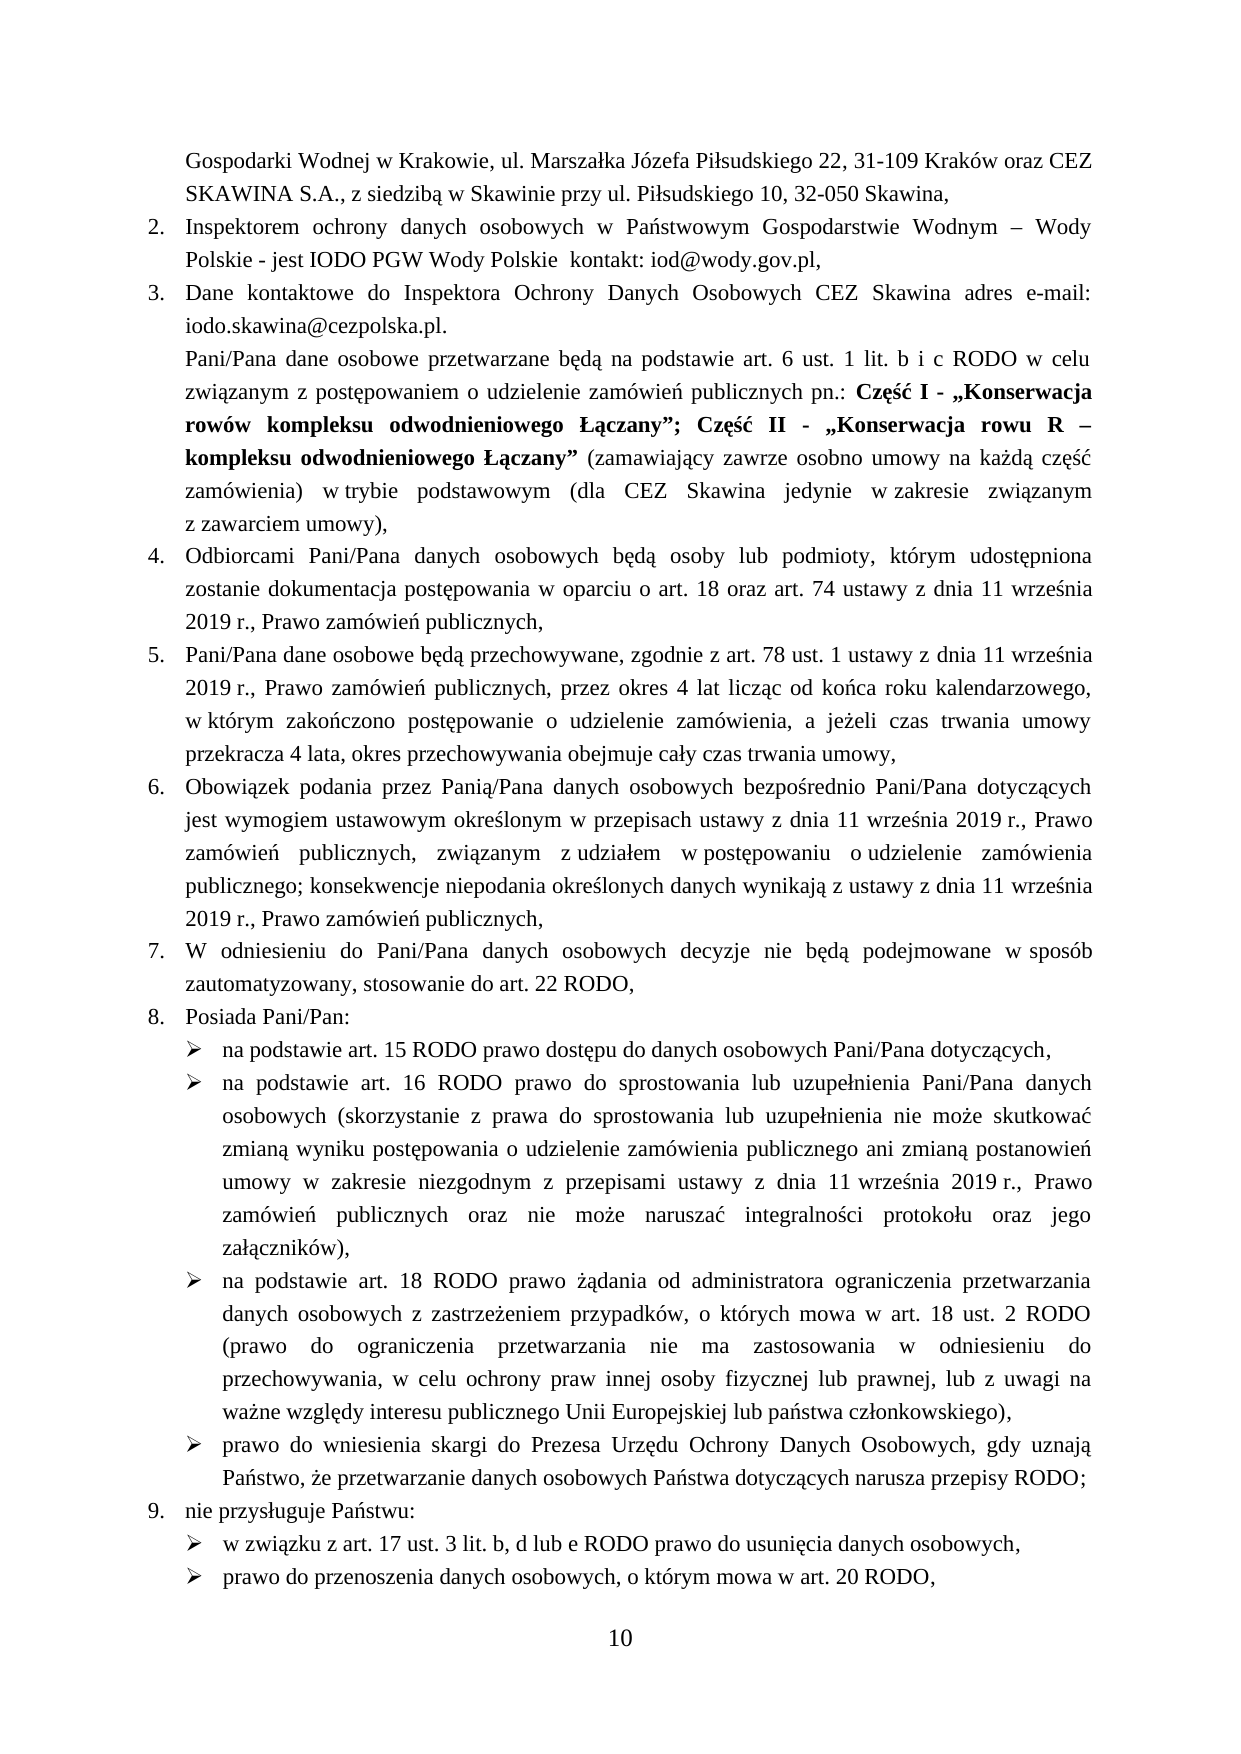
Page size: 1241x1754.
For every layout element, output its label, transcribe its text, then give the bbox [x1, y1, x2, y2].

list na podstawie art. 16 RODO prawo do sprostowania lub uzupełnienia Pani/Pana danych osobowych (skorzystanie z prawa do sprostowania lub uzupełnienia nie może skutkować zmianą wyniku postępowania o udzielenie zamówienia publicznego ani zmianą postanowień umowy w zakresie niezgodnym z przepisami ustawy z dnia 11 września 2019 r., Prawo zamówień publicznych oraz nie może naruszać integralności protokołu oraz jego załączników), [185, 1069, 1093, 1260]
list nie przysługuje Państwu: [148, 1497, 1093, 1523]
list Inspektorem ochrony danych osobowych w Państwowym Gospodarstwie Wodnym – Wody Polskie - jest IODO PGW Wody Polskie kontakt: iod@wody.gov.pl, [148, 213, 1093, 273]
list Obowiązek podania przez Panią/Pana danych osobowych bezpośrednio Pani/Pana dotyczących jest wymogiem ustawowym określonym w przepisach ustawy z dnia 11 września 2019 r., Prawo zamówień publicznych, związanym z udziałem w postępowaniu o udzielenie zamówienia publicznego; konsekwencje niepodania określonych danych wynikają z ustawy z dnia 11 września 2019 r., Prawo zamówień publicznych, [148, 773, 1093, 931]
list w związku z art. 17 ust. 3 lit. b, d lub e RODO prawo do usunięcia danych osobowych, [185, 1530, 1093, 1556]
list Pani/Pana dane osobowe będą przechowywane, zgodnie z art. 78 ust. 1 ustawy z dnia 11 września 2019 r., Prawo zamówień publicznych, przez okres 4 lat licząc od końca roku kalendarzowego, w którym zakończono postępowanie o udzielenie zamówienia, a jeżeli czas trwania umowy przekracza 4 lata, okres przechowywania obejmuje cały czas trwania umowy, [148, 641, 1093, 766]
list Dane kontaktowe do Inspektora Ochrony Danych Osobowych CEZ Skawina adres e-mail: iodo.skawina@cezpolska.pl. [148, 279, 1093, 338]
text Pani/Pana dane osobowe przetwarzane będą na podstawie art. 6 ust. 1 lit. b i c RODO w celu związanym z postępowaniem o udzielenie zamówień publicznych pn.: Część I - „Konserwacja rowów kompleksu odwodnieniowego Łączany”; Część II - „Konserwacja rowu R – kompleksu odwodnieniowego Łączany” (zamawiający zawrze osobno umowy na każdą część zamówienia) w trybie podstawowym (dla CEZ Skawina jedynie w zakresie związanym z zawarciem umowy), [185, 345, 1093, 536]
list Odbiorcami Pani/Pana danych osobowych będą osoby lub podmioty, którym udostępniona zostanie dokumentacja postępowania w oparciu o art. 18 oraz art. 74 ustawy z dnia 11 września 2019 r., Prawo zamówień publicznych, [148, 543, 1093, 635]
list prawo do przenoszenia danych osobowych, o którym mowa w art. 20 RODO, [185, 1563, 1093, 1589]
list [148, 148, 1093, 207]
list na podstawie art. 15 RODO prawo dostępu do danych osobowych Pani/Pana dotyczących, [185, 1036, 1093, 1063]
list prawo do wniesienia skargi do Prezesa Urzędu Ochrony Danych Osobowych, gdy uznają Państwo, że przetwarzanie danych osobowych Państwa dotyczących narusza przepisy RODO; [185, 1431, 1093, 1491]
list Posiada Pani/Pan: [148, 1003, 1093, 1030]
list na podstawie art. 18 RODO prawo żądania od administratora ograniczenia przetwarzania danych osobowych z zastrzeżeniem przypadków, o których mowa w art. 18 ust. 2 RODO (prawo do ograniczenia przetwarzania nie ma zastosowania w odniesieniu do przechowywania, w celu ochrony praw innej osoby fizycznej lub prawnej, lub z uwagi na ważne względy interesu publicznego Unii Europejskiej lub państwa członkowskiego), [185, 1267, 1093, 1425]
list W odniesieniu do Pani/Pana danych osobowych decyzje nie będą podejmowane w sposób zautomatyzowany, stosowanie do art. 22 RODO, [148, 938, 1093, 997]
